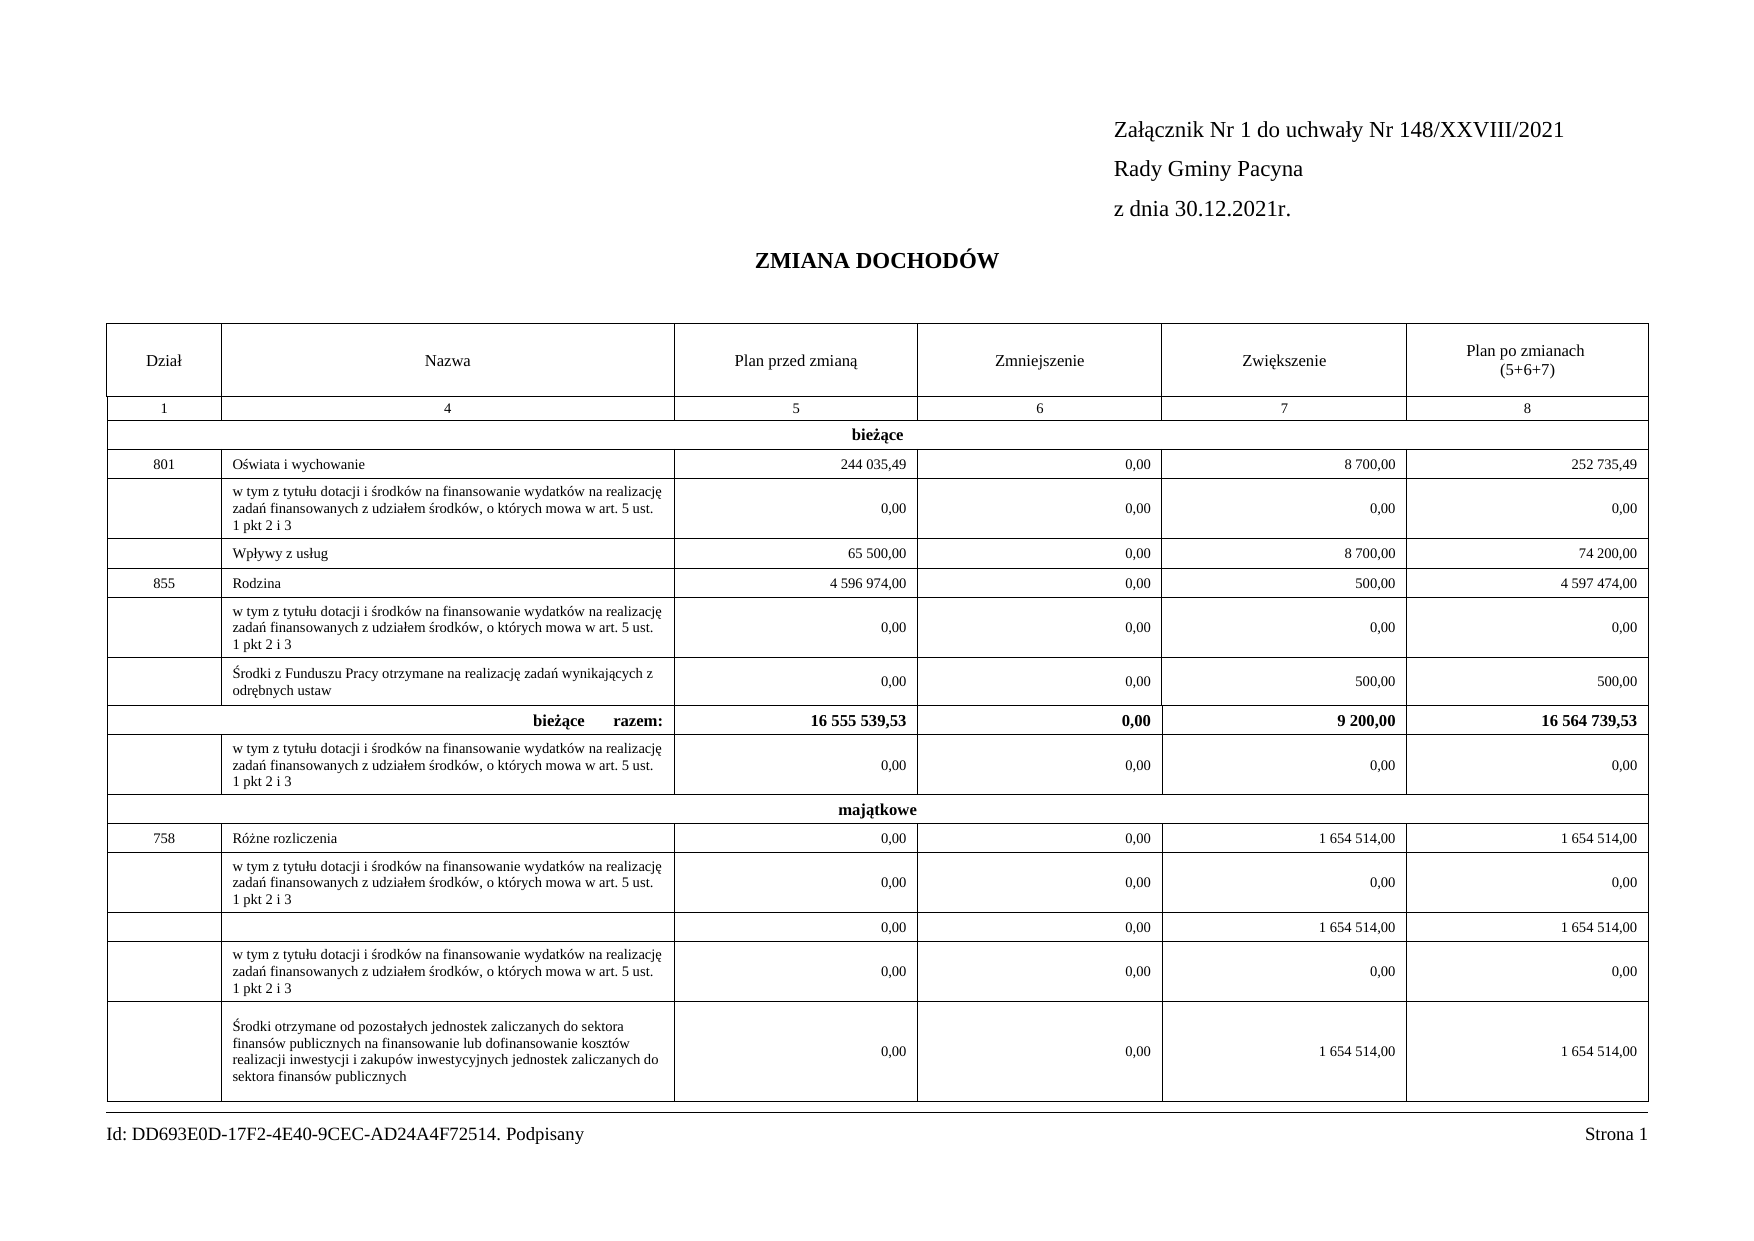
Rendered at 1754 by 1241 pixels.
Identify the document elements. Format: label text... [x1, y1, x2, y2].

table_cell 0,00 [1163, 853, 1406, 912]
table_cell 0,00 [1162, 598, 1406, 657]
table_cell 0,00 [918, 1002, 1162, 1101]
table_cell 4 597 474,00 [1407, 569, 1648, 597]
table_cell 0,00 [918, 853, 1162, 912]
table_cell [108, 853, 221, 912]
table_cell 74 200,00 [1407, 539, 1648, 568]
table_cell 8 700,00 [1162, 450, 1406, 478]
table_cell 801 [108, 450, 221, 478]
table_cell 1 654 514,00 [1163, 913, 1406, 941]
table_cell 4 596 974,00 [675, 569, 917, 597]
table_cell 0,00 [1407, 853, 1648, 912]
table_cell 0,00 [1163, 942, 1406, 1001]
table_cell [108, 479, 221, 537]
table_cell 9 200,00 [1163, 706, 1406, 734]
table_cell 0,00 [675, 824, 917, 852]
table_cell 0,00 [918, 598, 1161, 657]
table_cell 4 [222, 397, 674, 420]
table_cell 0,00 [1163, 735, 1406, 794]
table_cell Różne rozliczenia [222, 824, 674, 852]
table_cell 0,00 [675, 1002, 917, 1101]
table_header Plan po zmianach (5+6+7) [1407, 324, 1648, 396]
table_cell 7 [1162, 397, 1406, 420]
table_cell 500,00 [1162, 658, 1406, 705]
table_cell 244 035,49 [675, 450, 917, 478]
table_cell 0,00 [918, 539, 1161, 568]
table_cell 0,00 [675, 479, 917, 537]
table_cell 8 700,00 [1162, 539, 1406, 568]
table_cell 0,00 [918, 735, 1162, 794]
table_cell 0,00 [918, 450, 1161, 478]
table_cell majątkowe [108, 795, 1648, 823]
table_cell 1 654 514,00 [1407, 1002, 1648, 1101]
table_cell Oświata i wychowanie [222, 450, 674, 478]
table_cell Wpływy z usług [222, 539, 674, 568]
table_cell 0,00 [918, 479, 1161, 537]
table_cell 0,00 [675, 853, 917, 912]
table_cell [108, 1002, 221, 1101]
table_cell 8 [1407, 397, 1648, 420]
table_cell 0,00 [675, 735, 917, 794]
table_cell 0,00 [675, 658, 917, 705]
table_cell Rodzina [222, 569, 674, 597]
table_cell 0,00 [675, 913, 917, 941]
table_cell 0,00 [918, 824, 1162, 852]
table_cell 5 [675, 397, 917, 420]
table_cell 0,00 [918, 706, 1162, 734]
table_cell bieżące [108, 706, 596, 734]
table_cell 0,00 [1162, 479, 1406, 537]
table_cell 6 [918, 397, 1161, 420]
table_cell 855 [108, 569, 221, 597]
table_cell 1 [108, 397, 221, 420]
table_cell razem: [596, 706, 674, 734]
table_header Plan przed zmianą [675, 324, 917, 396]
table_cell 0,00 [1407, 942, 1648, 1001]
table_cell 65 500,00 [675, 539, 917, 568]
table_cell 0,00 [675, 598, 917, 657]
table_cell Środki otrzymane od pozostałych jednostek zaliczanych do sektora finansów publicznych na finansowanie lub dofinansowanie kosztów realizacji inwestycji i zakupów inwestycyjnych jednostek zaliczanych do sektora finansów publicznych [222, 1002, 674, 1101]
table_header Dział [107, 324, 221, 396]
table_cell bieżące [108, 421, 1648, 449]
table_cell 500,00 [1407, 658, 1648, 705]
table_cell 16 555 539,53 [675, 706, 917, 734]
table_cell 758 [108, 824, 221, 852]
table_cell [108, 735, 221, 794]
table_cell [108, 598, 221, 657]
table_cell 0,00 [918, 658, 1161, 705]
table_cell 0,00 [1407, 735, 1648, 794]
table_cell 0,00 [1407, 479, 1648, 537]
table_cell 1 654 514,00 [1163, 824, 1406, 852]
table_cell 0,00 [918, 942, 1162, 1001]
table_cell [108, 942, 221, 1001]
table_cell 1 654 514,00 [1407, 913, 1648, 941]
text ZMIANA DOCHODÓW [106, 247, 1648, 273]
table_cell 1 654 514,00 [1407, 824, 1648, 852]
table_cell 0,00 [1407, 598, 1648, 657]
table_cell 252 735,49 [1407, 450, 1648, 478]
table_cell [222, 913, 674, 941]
table_cell 0,00 [918, 913, 1162, 941]
table_header Zmniejszenie [918, 324, 1161, 396]
table_cell 0,00 [675, 942, 917, 1001]
table_cell 1 654 514,00 [1163, 1002, 1406, 1101]
table_cell 500,00 [1162, 569, 1406, 597]
table_cell 0,00 [918, 569, 1161, 597]
text Załącznik Nr 1 do uchwały Nr 148/XXVIII/2021 Rady Gminy Pacyna z dnia 30.12.2021r. [1114, 116, 1648, 221]
table_header Nazwa [222, 324, 674, 396]
table_header Zwiększenie [1162, 324, 1406, 396]
table_cell Środki z Funduszu Pracy otrzymane na realizację zadań wynikających z odrębnych ustaw [222, 658, 674, 705]
table_cell 16 564 739,53 [1407, 706, 1648, 734]
table_cell [108, 658, 221, 705]
table_cell [108, 913, 221, 941]
table_cell [108, 539, 221, 568]
